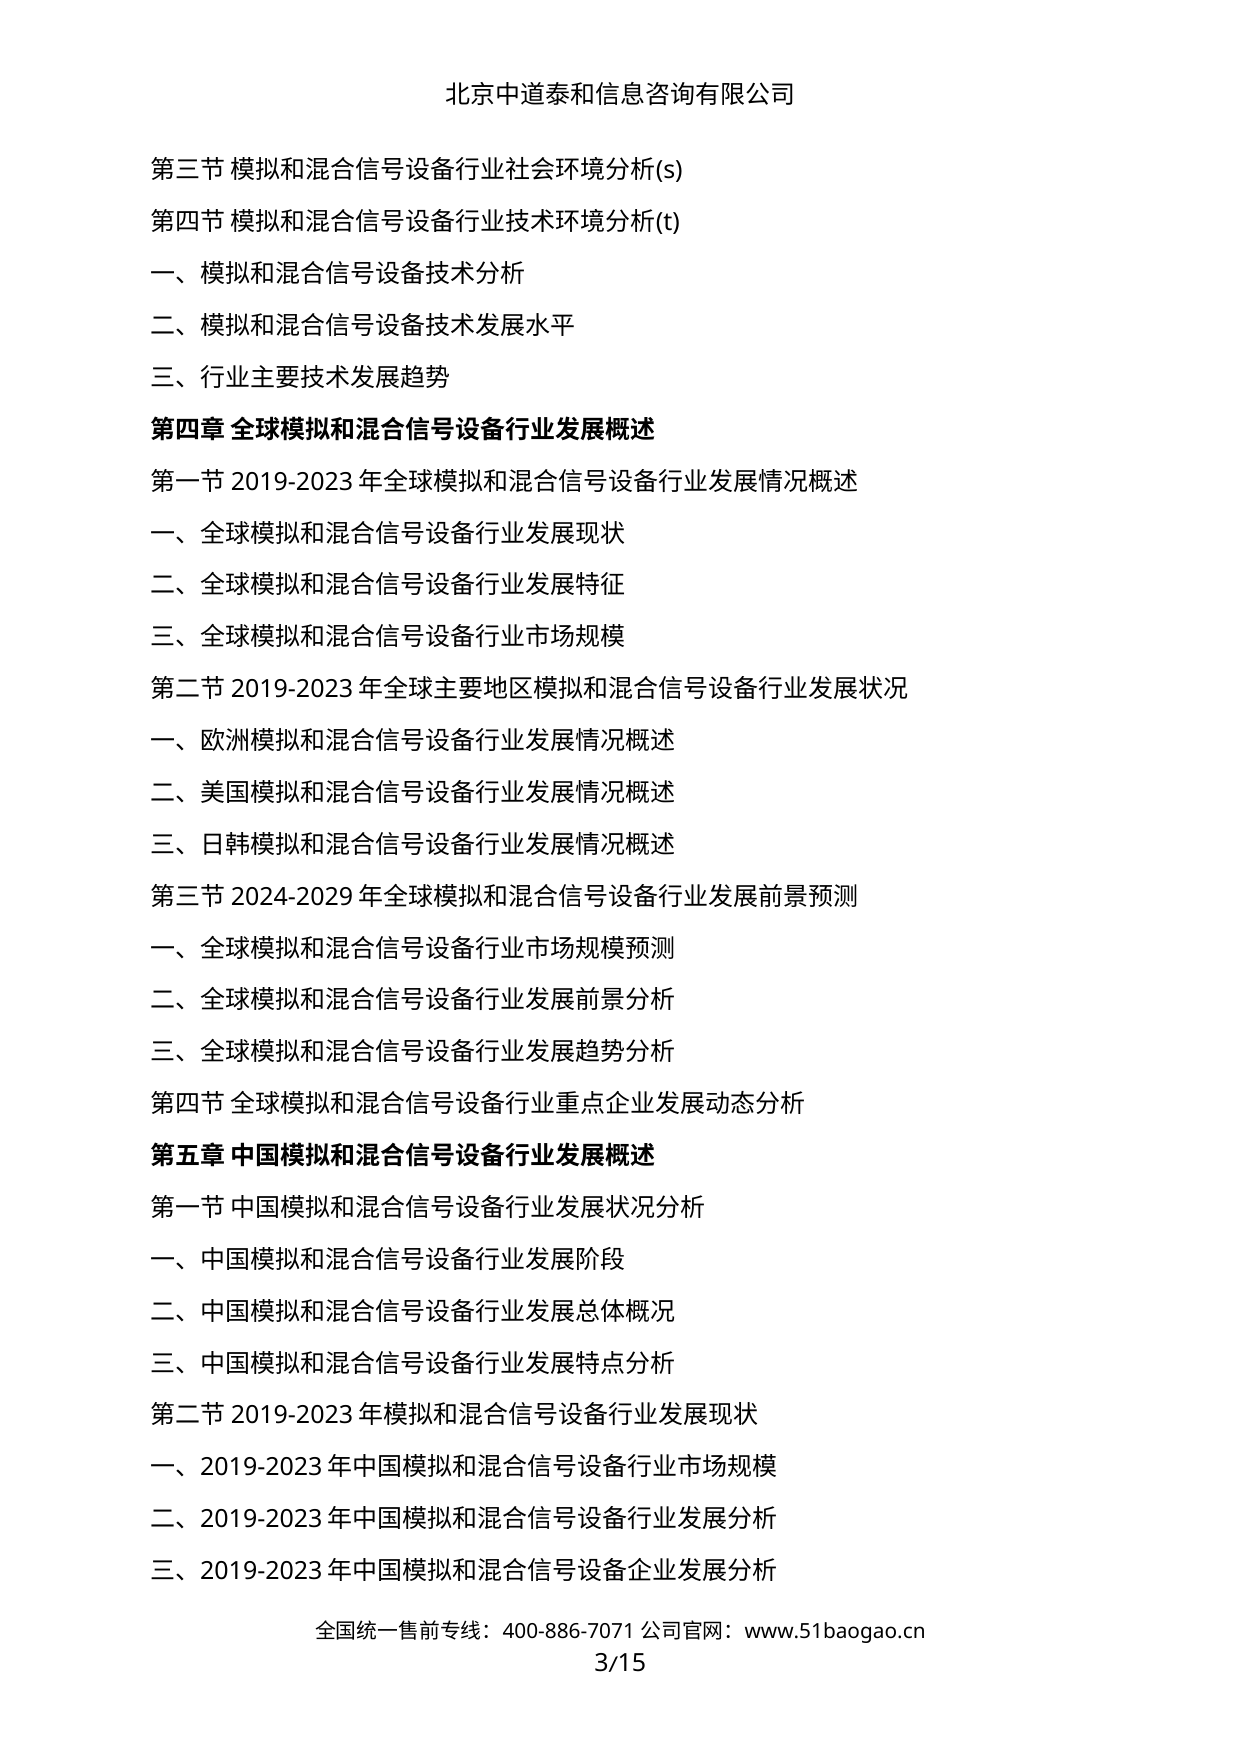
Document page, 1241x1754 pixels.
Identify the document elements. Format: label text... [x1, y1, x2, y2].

text 第四章 全球模拟和混合信号设备行业发展概述 [150, 409, 1090, 446]
text 第三节 模拟和混合信号设备行业社会环境分析(s) [150, 150, 1090, 186]
text 一、中国模拟和混合信号设备行业发展阶段 [150, 1239, 1090, 1276]
text 三、2019-2023年中国模拟和混合信号设备企业发展分析 [150, 1551, 1090, 1587]
text 第三节 2024-2029年全球模拟和混合信号设备行业发展前景预测 [150, 876, 1090, 912]
text 三、全球模拟和混合信号设备行业市场规模 [150, 617, 1090, 653]
text 一、欧洲模拟和混合信号设备行业发展情况概述 [150, 721, 1090, 757]
text 一、2019-2023年中国模拟和混合信号设备行业市场规模 [150, 1447, 1090, 1483]
text 二、2019-2023年中国模拟和混合信号设备行业发展分析 [150, 1499, 1090, 1535]
text 第四节 模拟和混合信号设备行业技术环境分析(t) [150, 202, 1090, 238]
text 第一节 2019-2023年全球模拟和混合信号设备行业发展情况概述 [150, 461, 1090, 497]
text 第五章 中国模拟和混合信号设备行业发展概述 [150, 1136, 1090, 1172]
text 三、全球模拟和混合信号设备行业发展趋势分析 [150, 1032, 1090, 1068]
text 二、全球模拟和混合信号设备行业发展特征 [150, 565, 1090, 601]
text 第一节 中国模拟和混合信号设备行业发展状况分析 [150, 1187, 1090, 1224]
text 三、中国模拟和混合信号设备行业发展特点分析 [150, 1343, 1090, 1379]
text 一、全球模拟和混合信号设备行业市场规模预测 [150, 928, 1090, 964]
text 三、日韩模拟和混合信号设备行业发展情况概述 [150, 824, 1090, 861]
text 第四节 全球模拟和混合信号设备行业重点企业发展动态分析 [150, 1084, 1090, 1120]
text 二、全球模拟和混合信号设备行业发展前景分析 [150, 980, 1090, 1016]
text 一、模拟和混合信号设备技术分析 [150, 254, 1090, 290]
text 第二节 2019-2023年模拟和混合信号设备行业发展现状 [150, 1395, 1090, 1431]
text 一、全球模拟和混合信号设备行业发展现状 [150, 513, 1090, 549]
text 二、模拟和混合信号设备技术发展水平 [150, 306, 1090, 342]
text 三、行业主要技术发展趋势 [150, 357, 1090, 394]
text 二、中国模拟和混合信号设备行业发展总体概况 [150, 1291, 1090, 1327]
text 二、美国模拟和混合信号设备行业发展情况概述 [150, 772, 1090, 809]
text 第二节 2019-2023年全球主要地区模拟和混合信号设备行业发展状况 [150, 669, 1090, 705]
